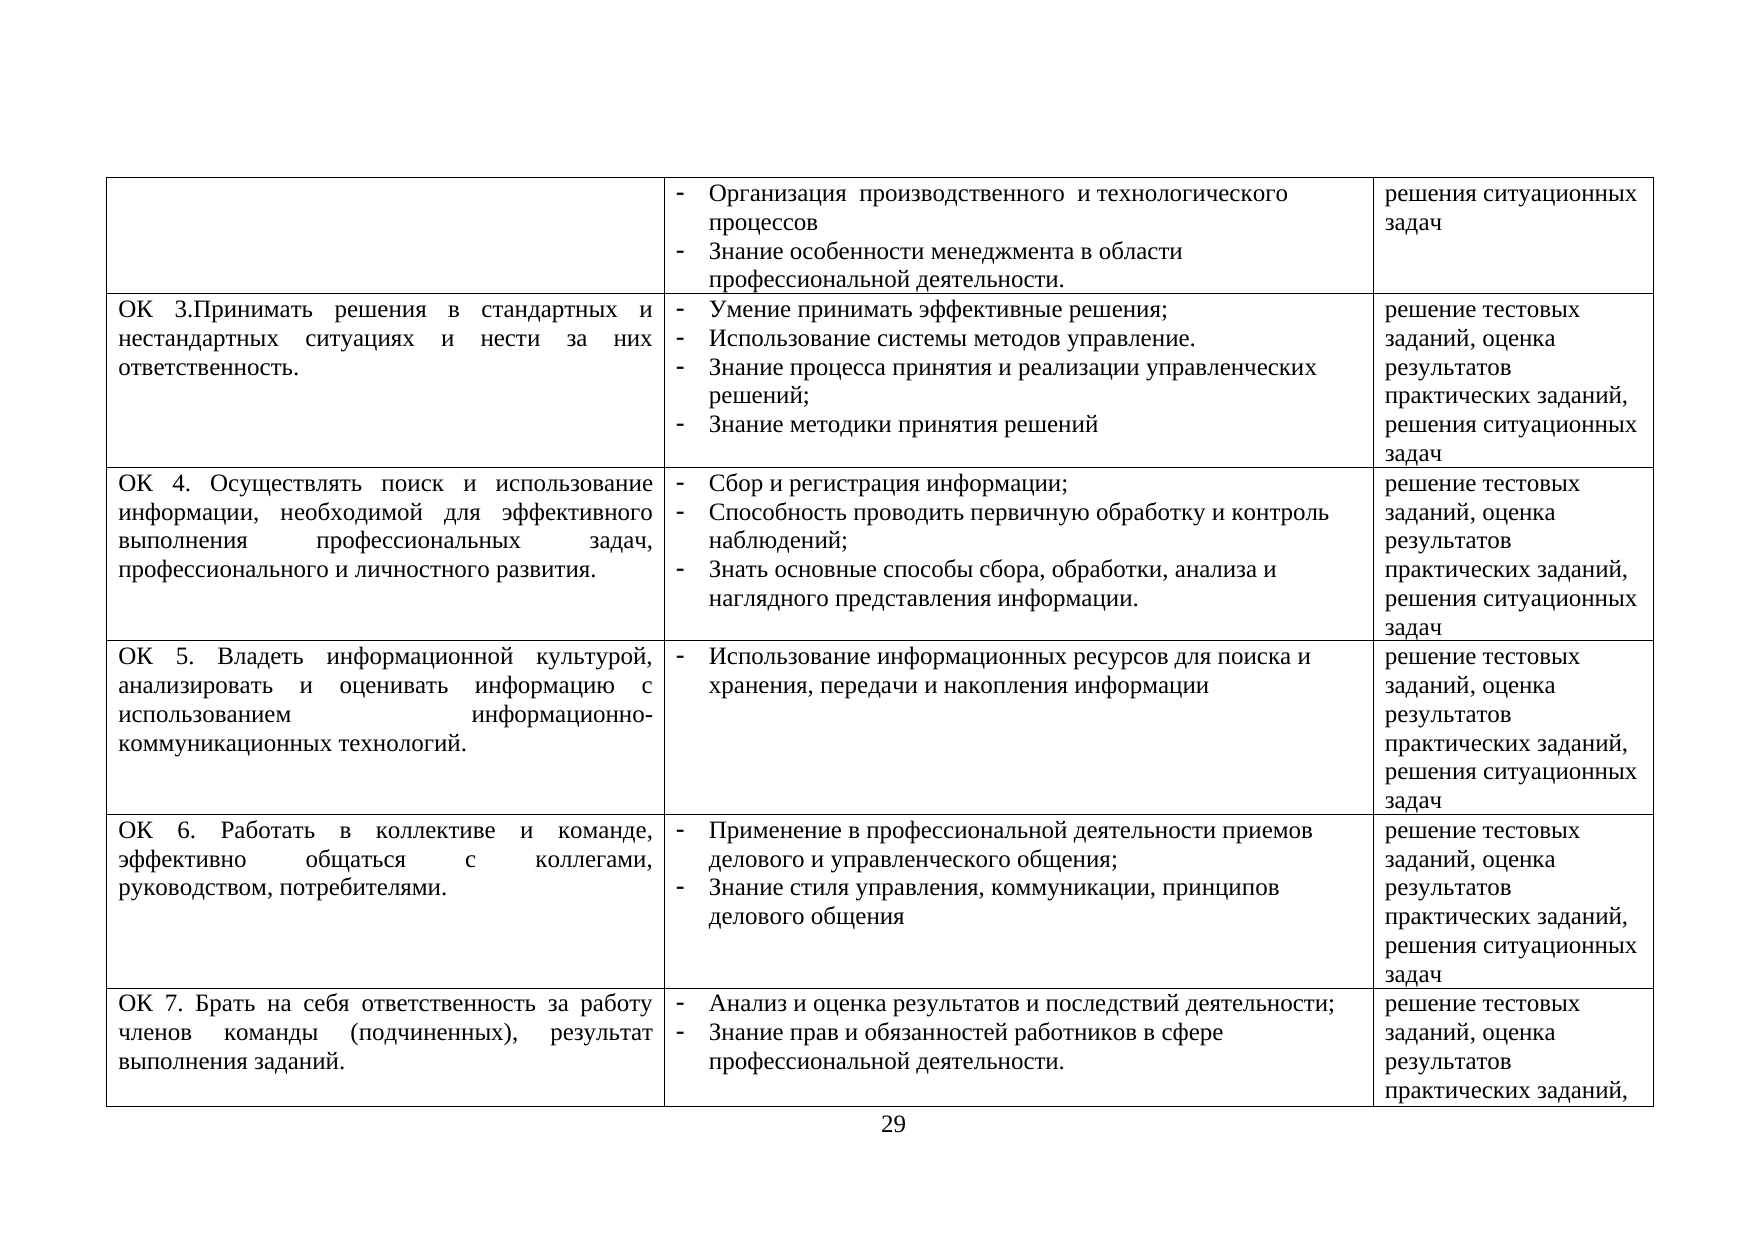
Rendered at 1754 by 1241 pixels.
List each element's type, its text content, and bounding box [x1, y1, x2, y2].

table_cell решение тестовых заданий, оценка результатов практических заданий, решения ситуационных задач [1374, 641, 1653, 814]
table_cell решение тестовых заданий, оценка результатов практических заданий, решения ситуационных задач [1374, 294, 1653, 467]
table_cell ОК 6. Работать в коллективе и команде, эффективно общаться с коллегами, руководством, потребителями. [107, 815, 664, 987]
table_cell Использование информационных ресурсов для поиска и хранения, передачи и накопления информации [665, 641, 1373, 814]
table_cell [107, 989, 664, 1106]
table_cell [1374, 989, 1653, 1106]
table_cell решение тестовых заданий, оценка результатов практических заданий, решения ситуационных задач [1374, 468, 1653, 640]
table_cell решение тестовых заданий, оценка результатов практических заданий, решения ситуационных задач [1374, 815, 1653, 987]
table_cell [107, 178, 664, 293]
table_cell Умение принимать эффективные решения; Использование системы методов управление. Знание процесса принятия и реализации управленческих решений; Знание методики принятия решений [665, 294, 1373, 467]
table_cell ОК 3.Принимать решения в стандартных и нестандартных ситуациях и нести за них ответственность. [107, 294, 664, 467]
table_cell Сбор и регистрация информации; Способность проводить первичную обработку и контроль наблюдений; Знать основные способы сбора, обработки, анализа и наглядного представления информации. [665, 468, 1373, 640]
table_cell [665, 989, 1373, 1106]
table_cell Применение в профессиональной деятельности приемов делового и управленческого общения; Знание стиля управления, коммуникации, принципов делового общения [665, 815, 1373, 987]
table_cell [1374, 178, 1653, 293]
table_cell ОК 5. Владеть информационной культурой, анализировать и оценивать информацию с использованием информационно-коммуникационных технологий. [107, 641, 664, 814]
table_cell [665, 178, 1373, 293]
table_cell ОК 4. Осуществлять поиск и использование информации, необходимой для эффективного выполнения профессиональных задач, профессионального и личностного развития. [107, 468, 664, 640]
